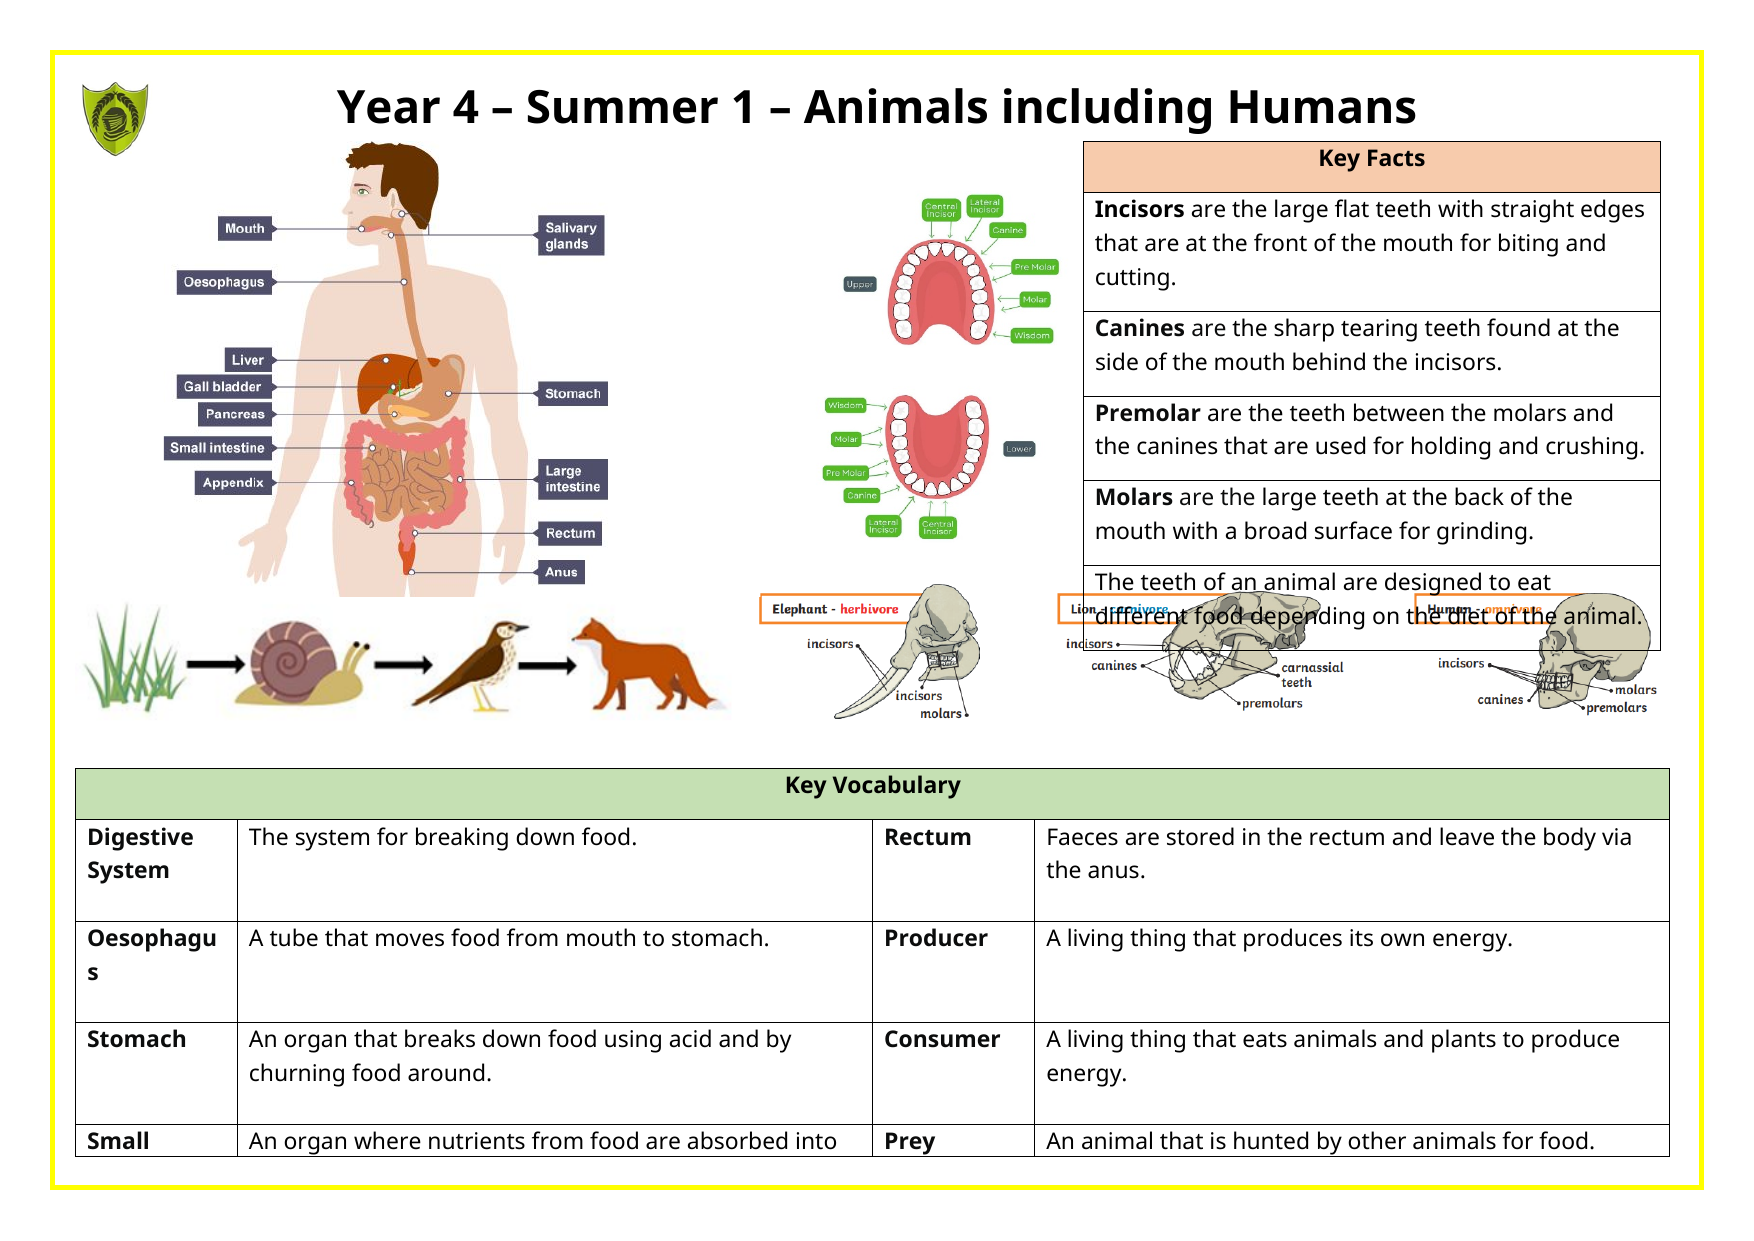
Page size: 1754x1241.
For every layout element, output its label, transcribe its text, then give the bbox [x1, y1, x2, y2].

picture [805, 376, 1051, 553]
picture [75, 598, 750, 728]
table_cell A living thing that eats animals and plants to produce energy. [1035, 1023, 1669, 1124]
picture [827, 180, 1080, 362]
table_cell Molars are the large teeth at the back of the mouth with a broad surface for grinding. [1084, 481, 1660, 565]
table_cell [1035, 1125, 1669, 1156]
table_cell Digestive System [76, 820, 237, 921]
table_cell Rectum [873, 820, 1034, 921]
table_cell Oesophagus [76, 922, 237, 1022]
table_cell The system for breaking down food. [238, 820, 872, 921]
table_cell Faeces are stored in the rectum and leave the body via the anus. [1035, 820, 1669, 921]
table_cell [238, 1125, 872, 1156]
picture [75, 75, 153, 158]
table_cell Stomach [76, 1023, 237, 1124]
text Year 4 – Summer 1 – Animals including Humans [153, 75, 1679, 137]
picture [163, 141, 1662, 722]
table_cell Consumer [873, 1023, 1034, 1124]
table_cell The teeth of an animal are designed to eat different food depending on the diet of the animal. [1084, 566, 1660, 650]
table_cell Premolar are the teeth between the molars and the canines that are used for holding and crushing. [1084, 397, 1660, 480]
table_cell Incisors are the large flat teeth with straight edges that are at the front of the mouth for biting and cutting. [1084, 193, 1660, 311]
table_header Key Vocabulary [76, 769, 1669, 819]
table_cell An organ that breaks down food using acid and by churning food around. [238, 1023, 872, 1124]
table_cell A tube that moves food from mouth to stomach. [238, 922, 872, 1022]
table_cell Producer [873, 922, 1034, 1022]
table_cell Canines are the sharp tearing teeth found at the side of the mouth behind the incisors. [1084, 312, 1660, 396]
table_cell A living thing that produces its own energy. [1035, 922, 1669, 1022]
table_header Key Facts [1084, 142, 1660, 192]
